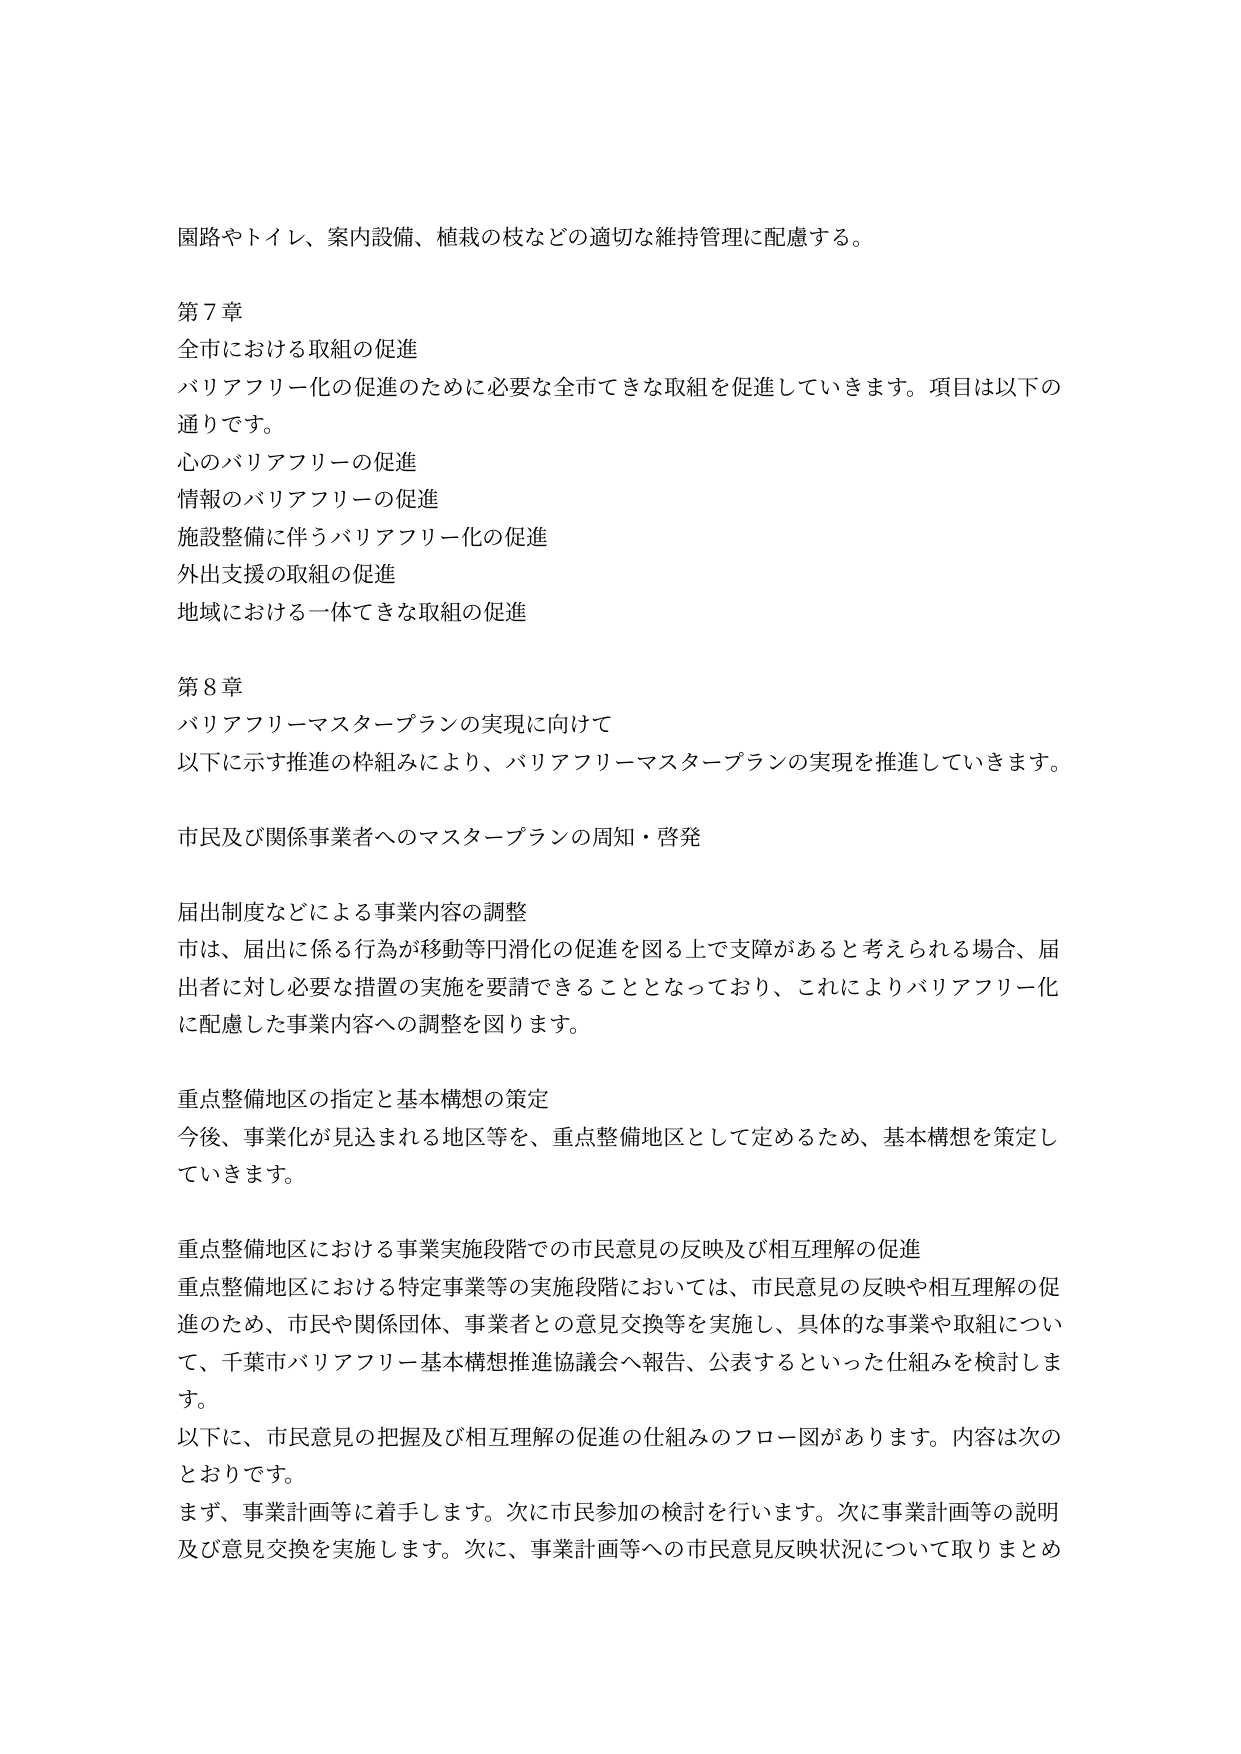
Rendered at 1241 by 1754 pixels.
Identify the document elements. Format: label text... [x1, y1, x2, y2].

text 以下に、市民意見の把握及び相互理解の促進の仕組みのフロー図があります。内容は次のとおりです。 [177, 1417, 1063, 1492]
text 情報のバリアフリーの促進 [177, 479, 1063, 517]
text 届出制度などによる事業内容の調整 [177, 892, 1063, 929]
text 重点整備地区における特定事業等の実施段階においては、市民意見の反映や相互理解の促進のため、市民や関係団体、事業者との意見交換等を実施し、具体的な事業や取組について、千葉市バリアフリー基本構想推進協議会へ報告、公表するといった仕組みを検討します。 [177, 1267, 1063, 1417]
text 以下に示す推進の枠組みにより、バリアフリーマスタープランの実現を推進していきます。 [177, 742, 1063, 779]
text バリアフリー化の促進のために必要な全市てきな取組を促進していきます。項目は以下の通りです。 [177, 367, 1063, 442]
text 今後、事業化が見込まれる地区等を、重点整備地区として定めるため、基本構想を策定していきます。 [177, 1117, 1063, 1192]
text 施設整備に伴うバリアフリー化の促進 [177, 517, 1063, 554]
text 外出支援の取組の促進 [177, 554, 1063, 592]
text 重点整備地区の指定と基本構想の策定 [177, 1079, 1063, 1117]
text 園路やトイレ、案内設備、植栽の枝などの適切な維持管理に配慮する。 [177, 217, 1063, 254]
text 市は、届出に係る行為が移動等円滑化の促進を図る上で支障があると考えられる場合、届出者に対し必要な措置の実施を要請できることとなっており、これによりバリアフリー化に配慮した事業内容への調整を図ります。 [177, 929, 1063, 1042]
text バリアフリーマスタープランの実現に向けて [177, 704, 1063, 742]
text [177, 1492, 1063, 1567]
text 市民及び関係事業者へのマスタープランの周知・啓発 [177, 817, 1063, 854]
text 全市における取組の促進 [177, 329, 1063, 367]
text 重点整備地区における事業実施段階での市民意見の反映及び相互理解の促進 [177, 1229, 1063, 1267]
text 地域における一体てきな取組の促進 [177, 592, 1063, 629]
text 心のバリアフリーの促進 [177, 442, 1063, 479]
text 第７章 [177, 292, 1063, 329]
text 第８章 [177, 667, 1063, 704]
